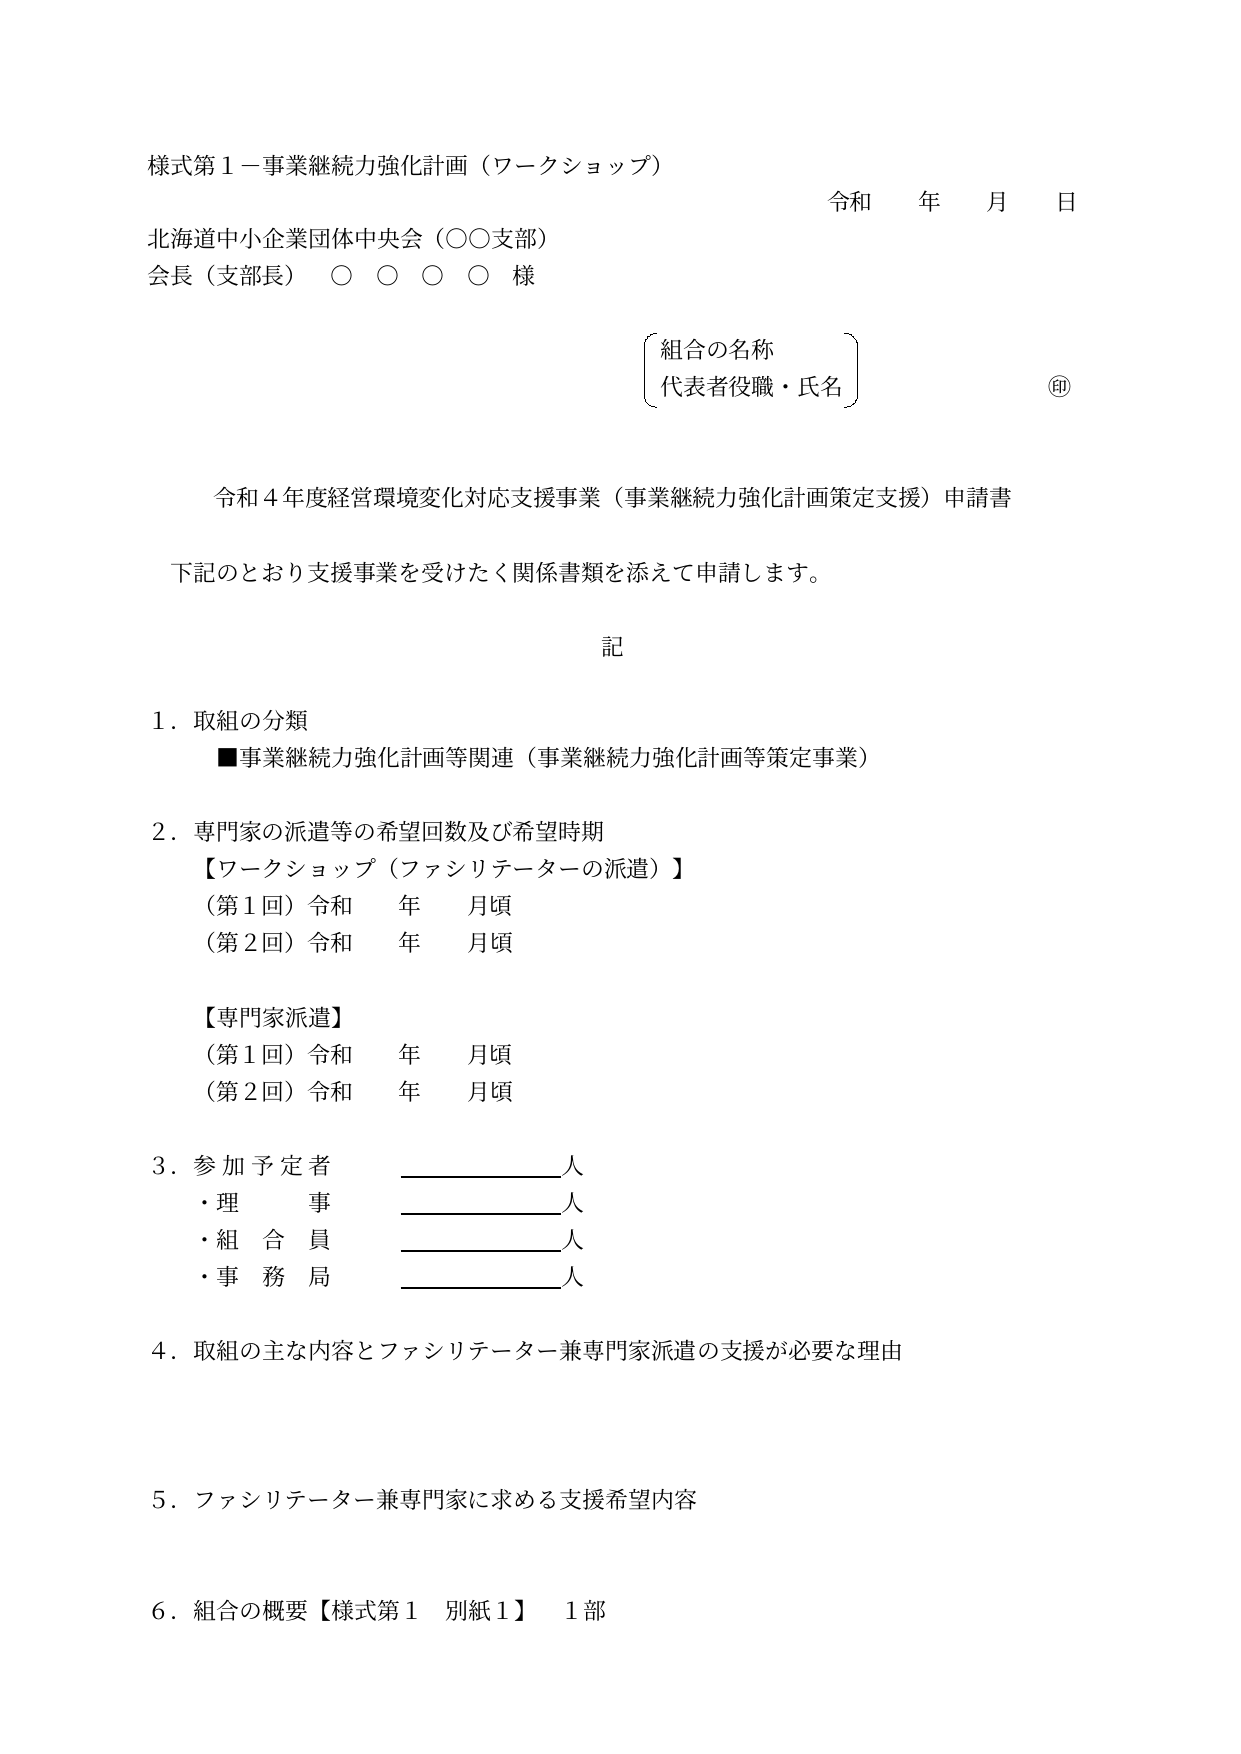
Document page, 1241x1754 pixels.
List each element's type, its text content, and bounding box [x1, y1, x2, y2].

text （第１回）令和 年 月頃 [148, 1033, 1078, 1071]
text 組合の名称 [660, 329, 1078, 366]
text ５．ファシリテーター兼専門家に求める支援希望内容 [148, 1478, 1078, 1516]
text （第２回）令和 年 月頃 [148, 922, 1078, 959]
text 会長（支部長） ○ ○ ○ ○ 様 [148, 255, 1078, 292]
text 記 [148, 626, 1078, 663]
text ・理 事 人 [148, 1182, 1078, 1219]
text （第１回）令和 年 月頃 [148, 885, 1078, 922]
text 令和 年 月 日 [148, 181, 1078, 218]
text 代表者役職・氏名 ㊞ [660, 366, 1078, 403]
text ・事 務 局 人 [148, 1256, 1078, 1293]
text ６．組合の概要【様式第１ 別紙１】 １部 [148, 1590, 1078, 1627]
text 令和４年度経営環境変化対応支援事業（事業継続力強化計画策定支援）申請書 [148, 477, 1078, 514]
text ３．参 加 予 定 者 人 [148, 1145, 1078, 1182]
text 【ワークショップ（ファシリテーターの派遣）】 [148, 848, 1078, 885]
text ■事業継続力強化計画等関連（事業継続力強化計画等策定事業） [148, 737, 1078, 774]
text ・組 合 員 人 [148, 1219, 1078, 1256]
text 北海道中小企業団体中央会（○○支部） [148, 218, 1078, 255]
text 【専門家派遣】 [148, 996, 1078, 1033]
text 様式第１－事業継続力強化計画（ワークショップ） [148, 148, 1078, 181]
text （第２回）令和 年 月頃 [148, 1071, 1078, 1108]
text 下記のとおり支援事業を受けたく関係書類を添えて申請します。 [148, 551, 1078, 588]
text ２．専門家の派遣等の希望回数及び希望時期 [148, 811, 1078, 848]
text １．取組の分類 [148, 700, 1078, 737]
text ４．取組の主な内容とファシリテーター兼専門家派遣の支援が必要な理由 [148, 1330, 1078, 1367]
